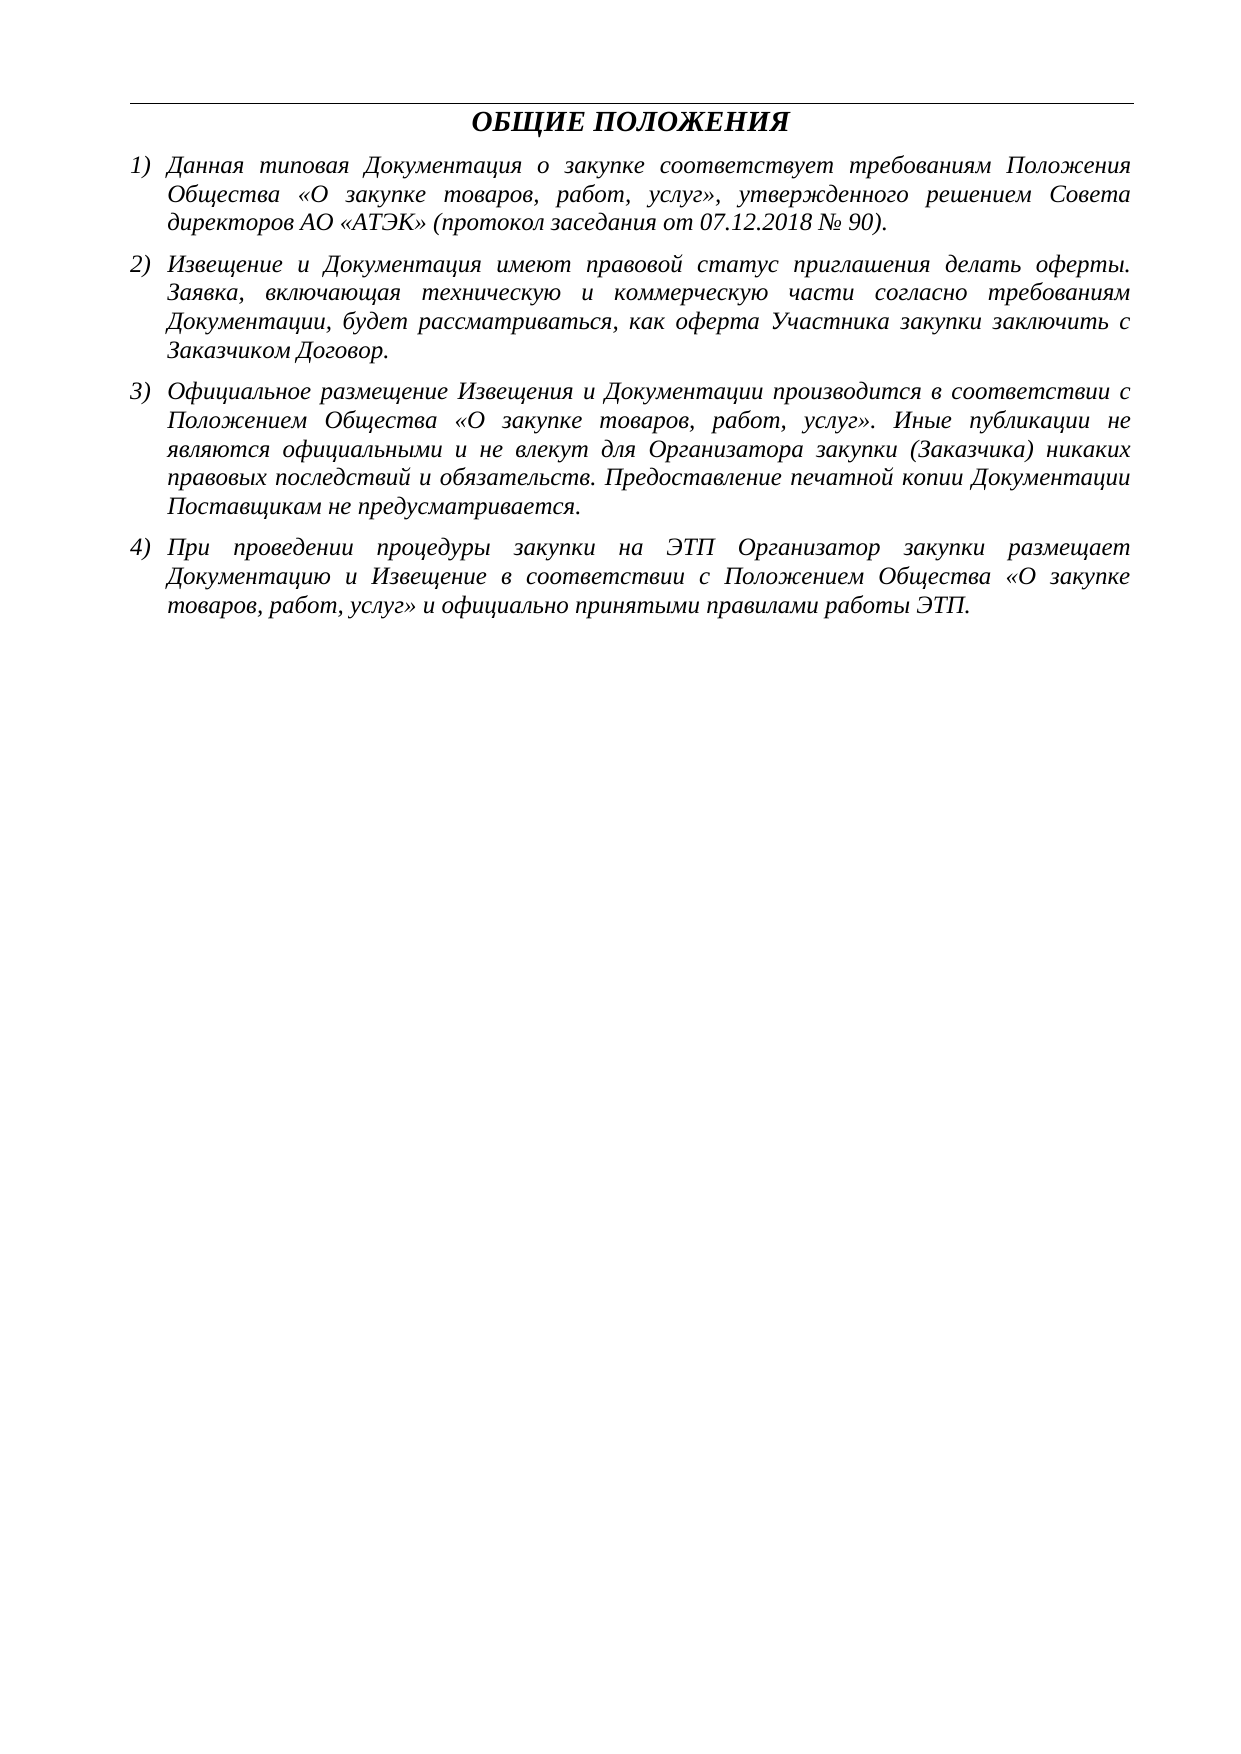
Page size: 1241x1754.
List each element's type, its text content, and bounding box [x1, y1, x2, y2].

text общие положения [130, 104, 1134, 137]
list Данная типовая Документация о закупке соответствует требованиям Положения Общества «О закупке товаров, работ, услуг», утвержденного решением Совета директоров АО «АТЭК» (протокол заседания от 07.12.2018 № 90). [130, 150, 1134, 236]
list Официальное размещение Извещения и Документации производится в соответствии с Положением Общества «О закупке товаров, работ, услуг». Иные публикации не являются официальными и не влекут для Организатора закупки (Заказчика) никаких правовых последствий и обязательств. Предоставление печатной копии Документации Поставщикам не предусматривается. [130, 376, 1134, 520]
list Извещение и Документация имеют правовой статус приглашения делать оферты. Заявка, включающая техническую и коммерческую части согласно требованиям Документации, будет рассматриваться, как оферта Участника закупки заключить с Заказчиком Договор. [130, 249, 1134, 364]
list При проведении процедуры закупки на ЭТП Организатор закупки размещает Документацию и Извещение в соответствии с Положением Общества «О закупке товаров, работ, услуг» и официально принятыми правилами работы ЭТП. [130, 532, 1134, 619]
